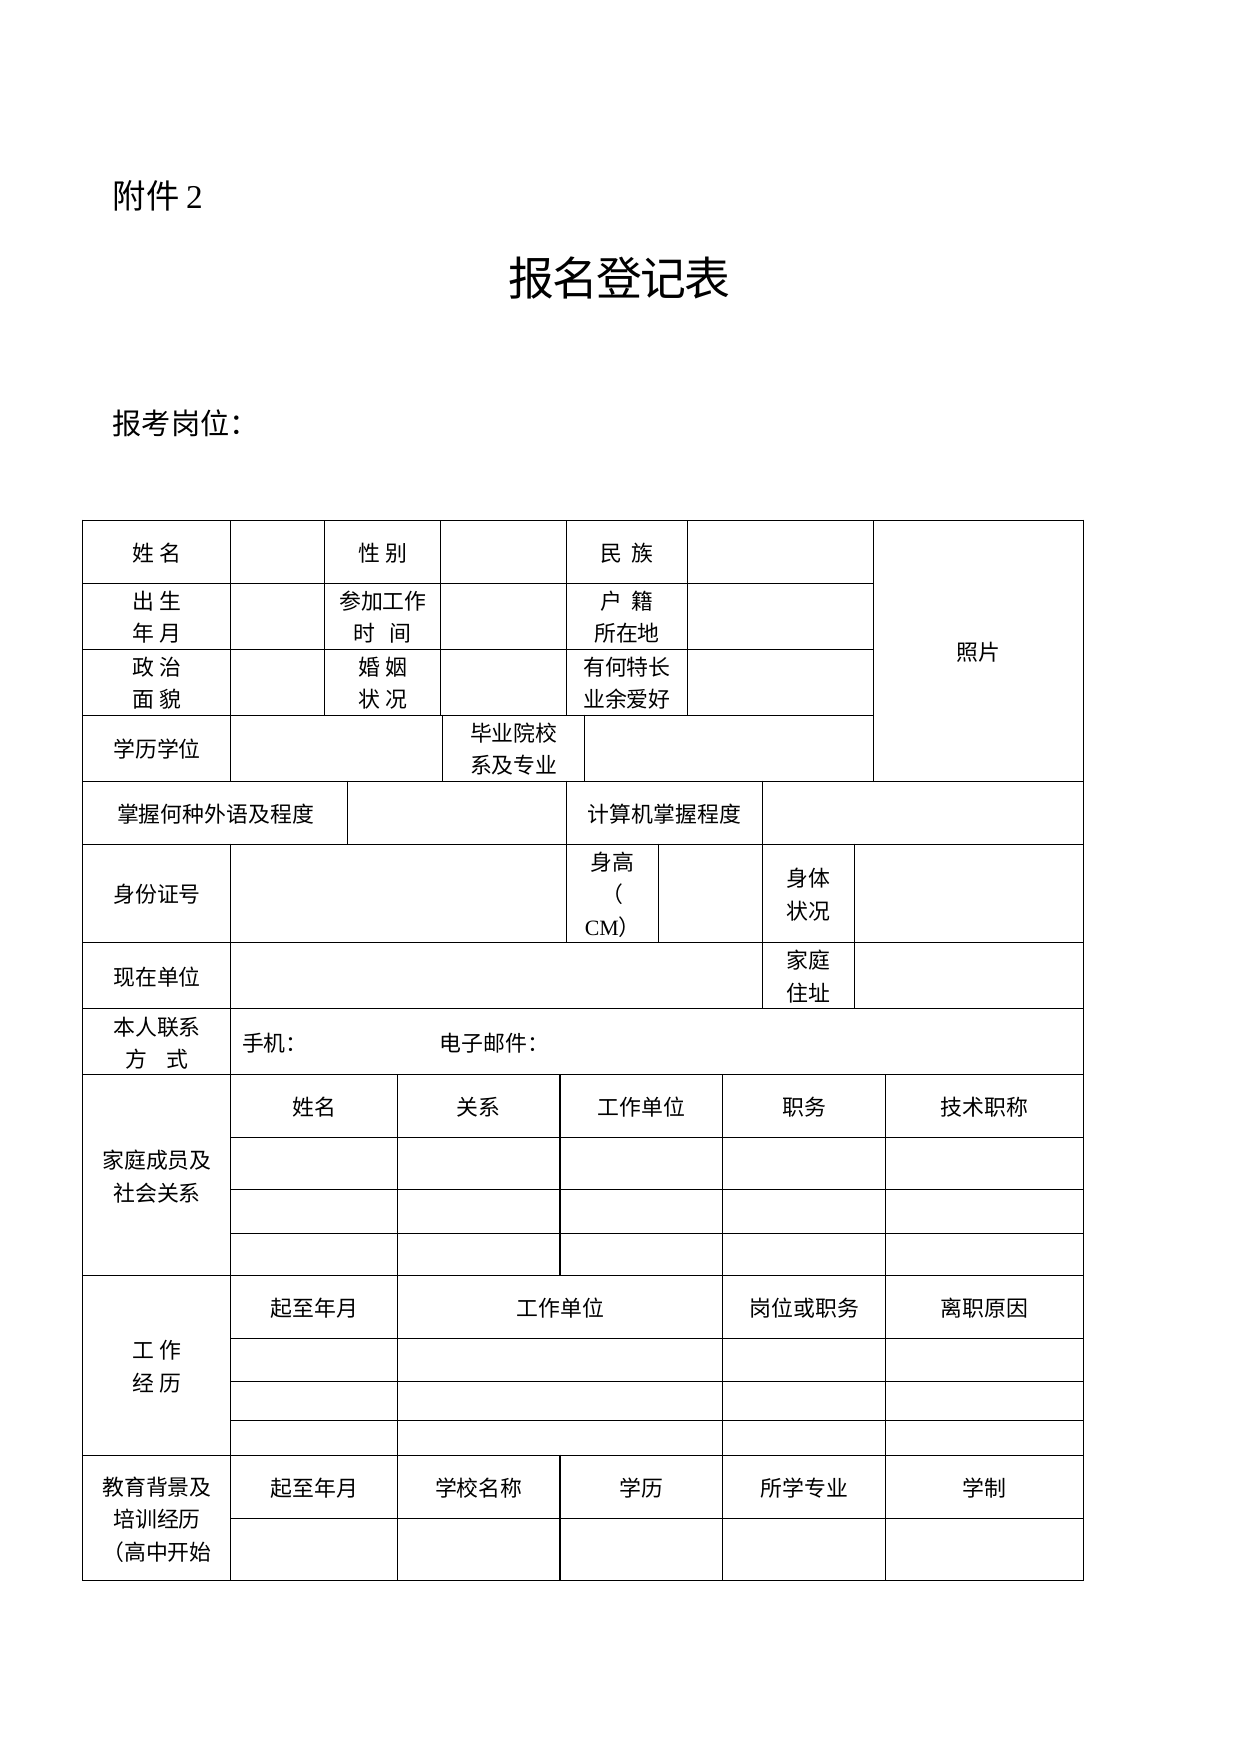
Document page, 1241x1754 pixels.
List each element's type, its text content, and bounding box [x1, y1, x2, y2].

table_cell [886, 1421, 1083, 1454]
table_cell [723, 1382, 885, 1420]
table_cell [231, 1382, 397, 1420]
table_cell 现在单位 [83, 943, 230, 1008]
table_cell 参加工作 时 间 [325, 584, 440, 648]
table_header [441, 521, 566, 582]
table_cell [855, 943, 1083, 1008]
table_cell [348, 782, 566, 843]
table_header [688, 521, 873, 582]
table_cell 学历学位 [83, 716, 230, 781]
table_cell [886, 1234, 1083, 1275]
table_cell [231, 1138, 397, 1189]
table_cell [561, 1138, 722, 1189]
table_cell [723, 1234, 885, 1275]
table_cell [723, 1138, 885, 1189]
table_cell 有何特长 业余爱好 [567, 650, 687, 714]
table_cell [659, 845, 762, 942]
table_cell 家庭成员及社会关系 [83, 1075, 230, 1275]
table_cell 婚 姻 状 况 [325, 650, 440, 714]
table_cell [886, 1519, 1083, 1580]
table_cell [231, 943, 762, 1008]
table_cell 计算机掌握程度 [567, 782, 762, 843]
table_cell [585, 716, 873, 781]
table_cell 学历 [561, 1456, 722, 1517]
table_cell [855, 845, 1083, 942]
table_cell [398, 1190, 559, 1232]
table_cell 起至年月 [231, 1276, 397, 1338]
table_cell 本人联系 方 式 [83, 1009, 230, 1074]
table_cell 身份证号 [83, 845, 230, 942]
table_cell [231, 1190, 397, 1232]
table_cell [398, 1421, 722, 1454]
table_cell [398, 1138, 559, 1189]
table_header 民 族 [567, 521, 687, 582]
table_cell 掌握何种外语及程度 [83, 782, 347, 843]
table_cell [561, 1234, 722, 1275]
table_header 性 别 [325, 521, 440, 582]
table_cell 职务 [723, 1075, 885, 1137]
table_cell 离职原因 [886, 1276, 1083, 1338]
table_cell [723, 1421, 885, 1454]
table_cell [688, 650, 873, 714]
table_cell 所学专业 [723, 1456, 885, 1517]
table_cell [561, 1190, 722, 1232]
table_cell 毕业院校 系及专业 [443, 716, 584, 781]
table_cell [723, 1339, 885, 1381]
table_cell [441, 650, 566, 714]
text 附件2 [112, 162, 1128, 227]
table_cell 教育背景及培训经历（高中开始向上填写） [83, 1456, 230, 1580]
table_cell [763, 782, 1083, 843]
table_cell [886, 1190, 1083, 1232]
table_cell 技术职称 [886, 1075, 1083, 1137]
table_cell 学校名称 [398, 1456, 559, 1517]
table_cell 起至年月 [231, 1456, 397, 1517]
table_cell [231, 650, 324, 714]
table_cell 政 治 面 貌 [83, 650, 230, 714]
table_cell 学制 [886, 1456, 1083, 1517]
table_cell [231, 1234, 397, 1275]
table_cell 户 籍 所在地 [567, 584, 687, 648]
table_cell 手机： 电子邮件： [231, 1009, 1083, 1074]
table_cell 身体 状况 [763, 845, 854, 942]
table_cell [398, 1339, 722, 1381]
table_header 照片 [874, 521, 1083, 781]
table_cell [398, 1234, 559, 1275]
table_cell 家庭 住址 [763, 943, 854, 1008]
table_cell 姓名 [231, 1075, 397, 1137]
table_cell [231, 716, 442, 781]
table_cell 身高（CM） [567, 845, 658, 942]
table_cell [561, 1519, 722, 1580]
table_cell [886, 1138, 1083, 1189]
table_cell [723, 1190, 885, 1232]
text 报考岗位： [112, 389, 1128, 454]
table_cell 工作单位 [398, 1276, 722, 1338]
table_cell [441, 584, 566, 648]
table_cell [231, 1519, 397, 1580]
table_cell 工 作 经 历 [83, 1276, 230, 1454]
table_cell 出 生 年 月 [83, 584, 230, 648]
table_cell 岗位或职务 [723, 1276, 885, 1338]
table_cell [398, 1382, 722, 1420]
table_cell [886, 1382, 1083, 1420]
table_cell [231, 584, 324, 648]
table_header [231, 521, 324, 582]
table_cell [231, 845, 566, 942]
text 报名登记表 [112, 227, 1128, 324]
table_cell [723, 1519, 885, 1580]
table_cell [688, 584, 873, 648]
table_cell 关系 [398, 1075, 559, 1137]
table_cell [398, 1519, 559, 1580]
table_header 姓 名 [83, 521, 230, 582]
table_cell 工作单位 [561, 1075, 722, 1137]
table_cell [231, 1421, 397, 1454]
table_cell [886, 1339, 1083, 1381]
table_cell [231, 1339, 397, 1381]
